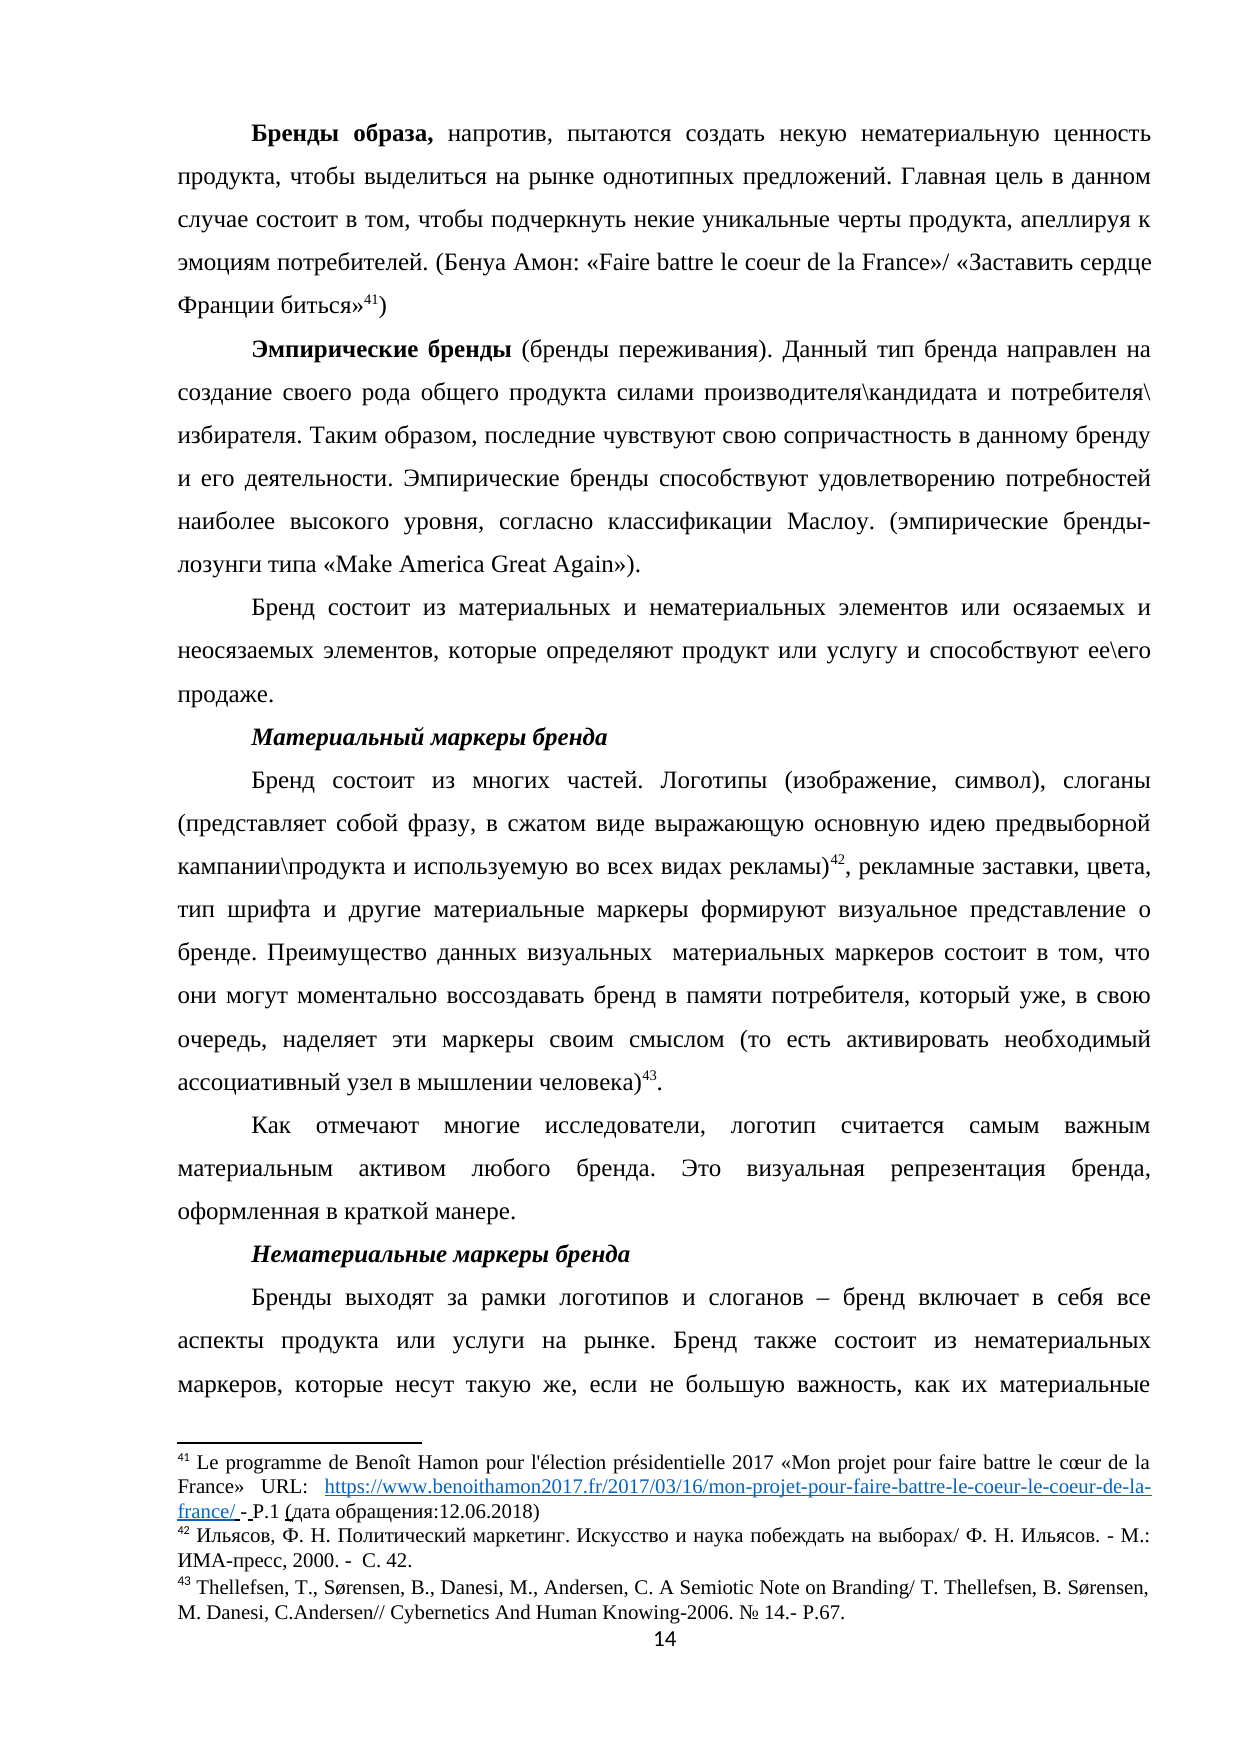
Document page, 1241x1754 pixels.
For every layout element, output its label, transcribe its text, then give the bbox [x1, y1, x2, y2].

text Бренд состоит из многих частей. Логотипы (изображение, символ), слоганы (представляет собой фразу, в сжатом виде выражающую основную идею предвыборной кампании\продукта и используемую во всех видах рекламы), рекламные заставки, цвета, тип шрифта и другие материальные маркеры формируют визуальное представление о бренде. Преимущество данных визуальных материальных маркеров состоит в том, что они могут моментально воссоздавать бренд в памяти потребителя, который уже, в свою очередь, наделяет эти маркеры своим смыслом (то есть активировать необходимый ассоциативный узел в мышлении человека). [177, 765, 1152, 1096]
text Как отмечают многие исследователи, логотип считается самым важным материальным активом любого бренда. Это визуальная репрезентация бренда, оформленная в краткой манере. [177, 1110, 1152, 1225]
text Эмпирические бренды (бренды переживания). Данный тип бренда направлен на создание своего рода общего продукта силами производителя\кандидата и потребителя\избирателя. Таким образом, последние чувствуют свою сопричастность в данному бренду и его деятельности. Эмпирические бренды способствуют удовлетворению потребностей наиболее высокого уровня, согласно классификации Маслоу. (эмпирические бренды- лозунги типа «Make America Great Again»). [177, 334, 1152, 578]
text Нематериальные маркеры бренда [177, 1239, 1152, 1268]
text Материальный маркеры бренда [177, 722, 1152, 751]
text Бренды образа, напротив, пытаются создать некую нематериальную ценность продукта, чтобы выделиться на рынке однотипных предложений. Главная цель в данном случае состоит в том, чтобы подчеркнуть некие уникальные черты продукта, апеллируя к эмоциям потребителей. (Бенуа Амон: «Faire battre le coeur de la France»/ «Заставить сердце Франции биться») [177, 118, 1152, 319]
text Бренд состоит из материальных и нематериальных элементов или осязаемых и неосязаемых элементов, которые определяют продукт или услугу и способствуют ее\его продаже. [177, 592, 1152, 707]
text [177, 1282, 1152, 1397]
